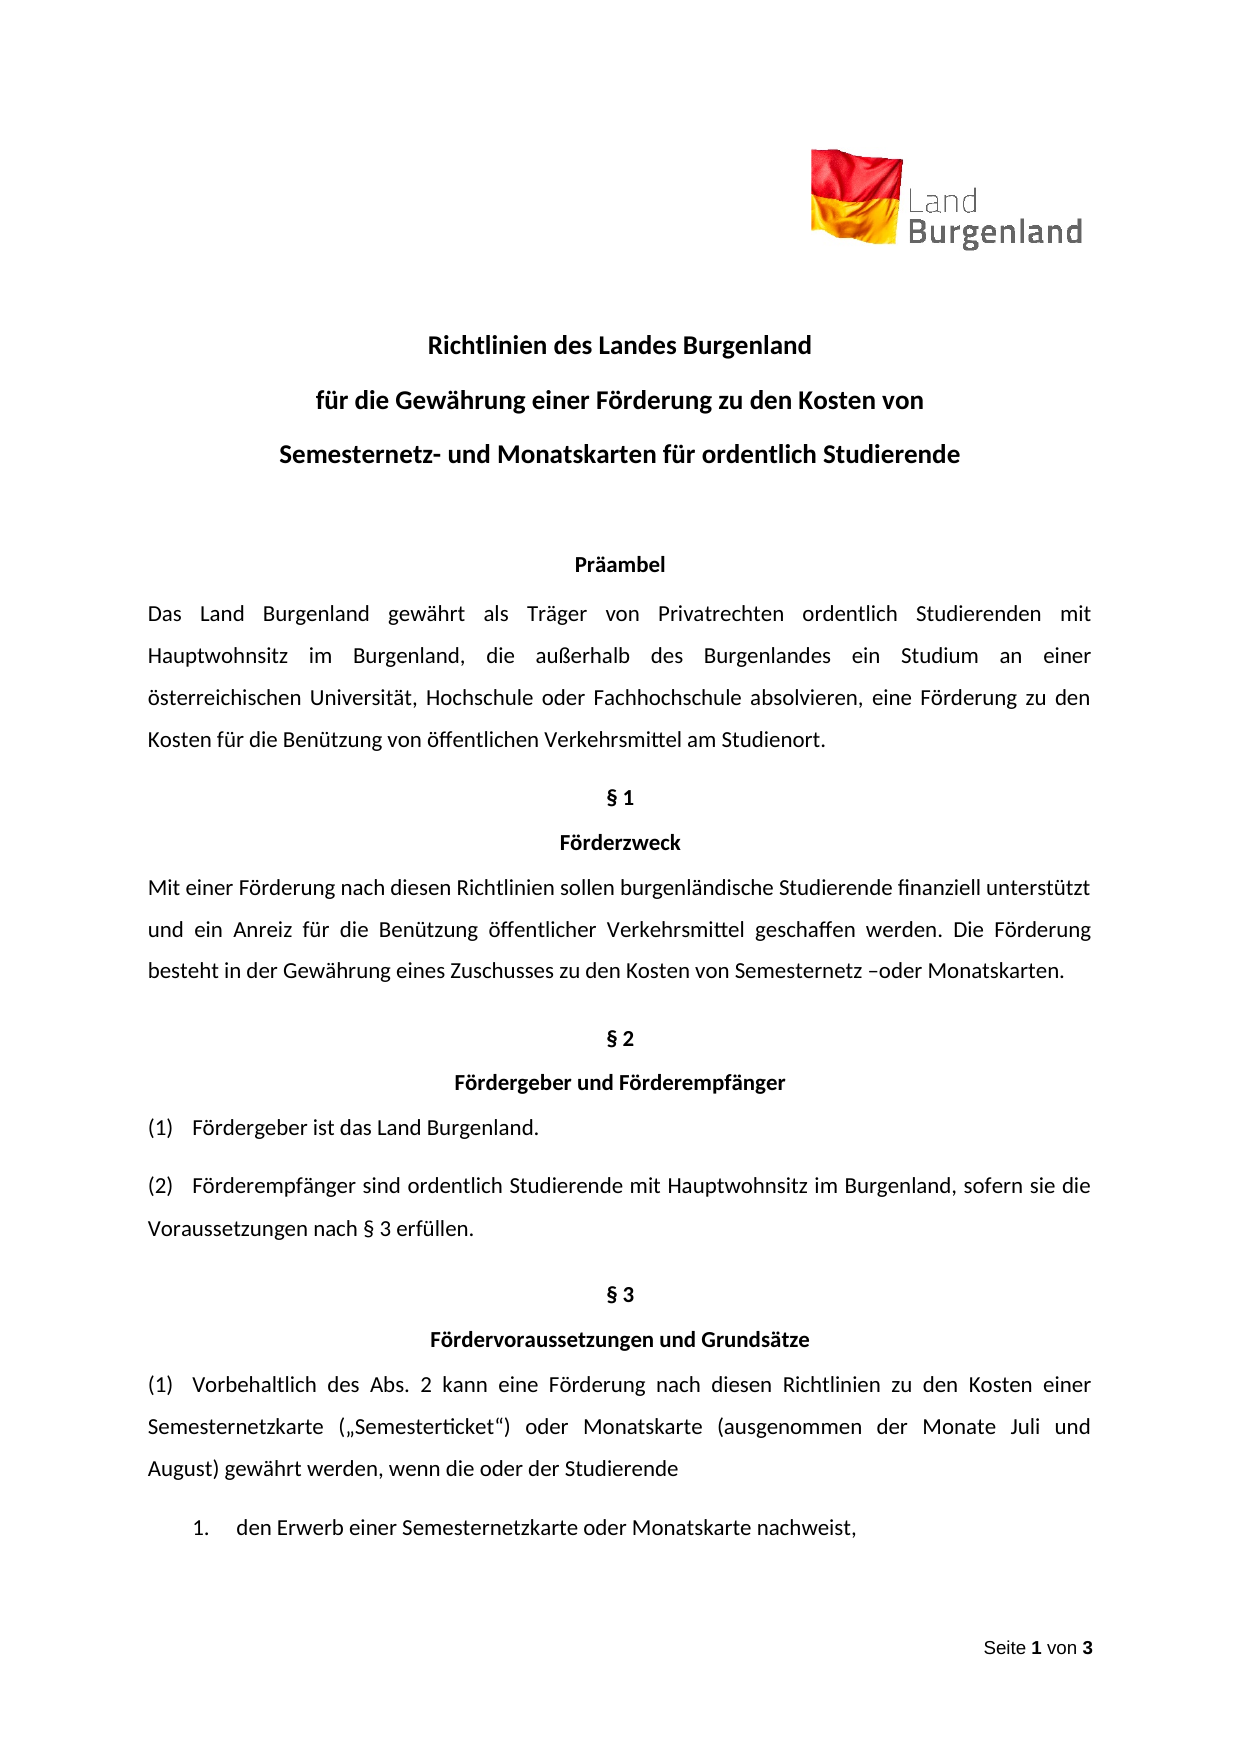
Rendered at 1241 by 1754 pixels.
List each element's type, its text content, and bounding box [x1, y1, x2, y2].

text Förderzweck [148, 828, 1093, 856]
text § 3 [148, 1281, 1093, 1309]
text Fördergeber und Förderempfänger [148, 1068, 1093, 1096]
text (2) Förderempfänger sind ordentlich Studierende mit Hauptwohnsitz im Burgenland, sofern sie die Voraussetzungen nach § 3 erfüllen. [148, 1172, 1093, 1242]
text Präambel [148, 550, 1093, 578]
text 1. den Erwerb einer Semesternetzkarte oder Monatskarte nachweist, [162, 1513, 1093, 1541]
text (1) Vorbehaltlich des Abs. 2 kann eine Förderung nach diesen Richtlinien zu den Kosten einer Semesternetzkarte („Semesterticket“) oder Monatskarte (ausgenommen der Monate Juli und August) gewährt werden, wenn die oder der Studierende [148, 1370, 1093, 1482]
text § 1 [148, 783, 1093, 811]
text Das Land Burgenland gewährt als Träger von Privatrechten ordentlich Studierenden mit Hauptwohnsitz im Burgenland, die außerhalb des Burgenlandes ein Studium an einer österreichischen Universität, Hochschule oder Fachhochschule absolvieren, eine Förderung zu den Kosten für die Benützung von öffentlichen Verkehrsmittel am Studienort. [148, 599, 1093, 753]
text für die Gewährung einer Förderung zu den Kosten von [148, 383, 1093, 416]
text (1) Fördergeber ist das Land Burgenland. [148, 1113, 1093, 1141]
text Semesternetz- und Monatskarten für ordentlich Studierende [148, 438, 1093, 471]
text Richtlinien des Landes Burgenland [148, 328, 1093, 362]
text Fördervoraussetzungen und Grundsätze [148, 1325, 1093, 1353]
picture [811, 147, 1084, 253]
text Mit einer Förderung nach diesen Richtlinien sollen burgenländische Studierende finanziell unterstützt und ein Anreiz für die Benützung öffentlicher Verkehrsmittel geschaffen werden. Die Förderung besteht in der Gewährung eines Zuschusses zu den Kosten von Semesternetz –oder Monatskarten. [148, 873, 1093, 985]
text § 2 [148, 1024, 1093, 1052]
